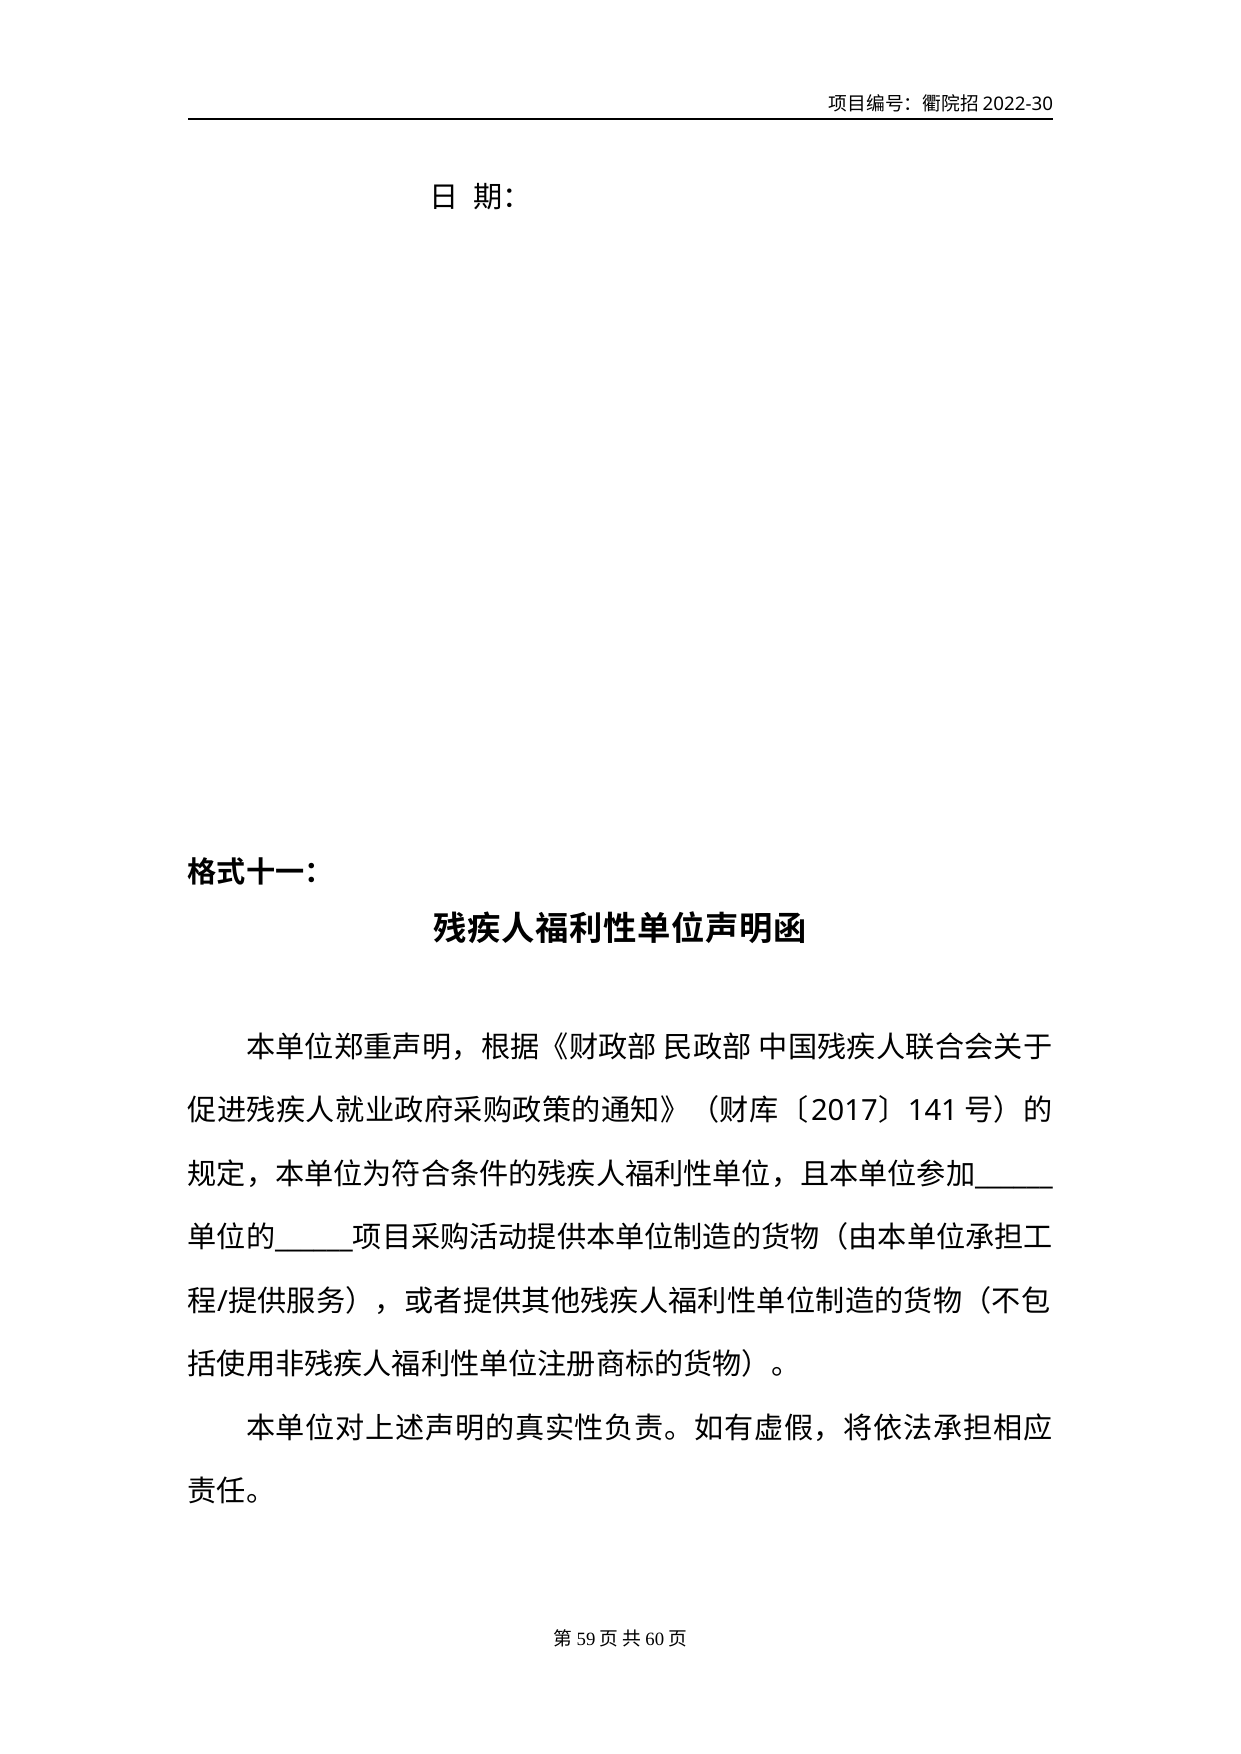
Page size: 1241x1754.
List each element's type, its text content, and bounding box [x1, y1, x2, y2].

text 日 期： [187, 162, 1053, 218]
text 本单位对上述声明的真实性负责。如有虚假，将依法承担相应责任。 [187, 1404, 1053, 1510]
text 格式十一： [187, 837, 1053, 893]
text 本单位郑重声明，根据《财政部 民政部 中国残疾人联合会关于促进残疾人就业政府采购政策的通知》（财库〔2017〕141号）的规定，本单位为符合条件的残疾人福利性单位，且本单位参加______单位的______项目采购活动提供本单位制造的货物（由本单位承担工程/提供服务），或者提供其他残疾人福利性单位制造的货物（不包括使用非残疾人福利性单位注册商标的货物）。 [187, 1023, 1053, 1383]
text 残疾人福利性单位声明函 [187, 893, 1053, 958]
